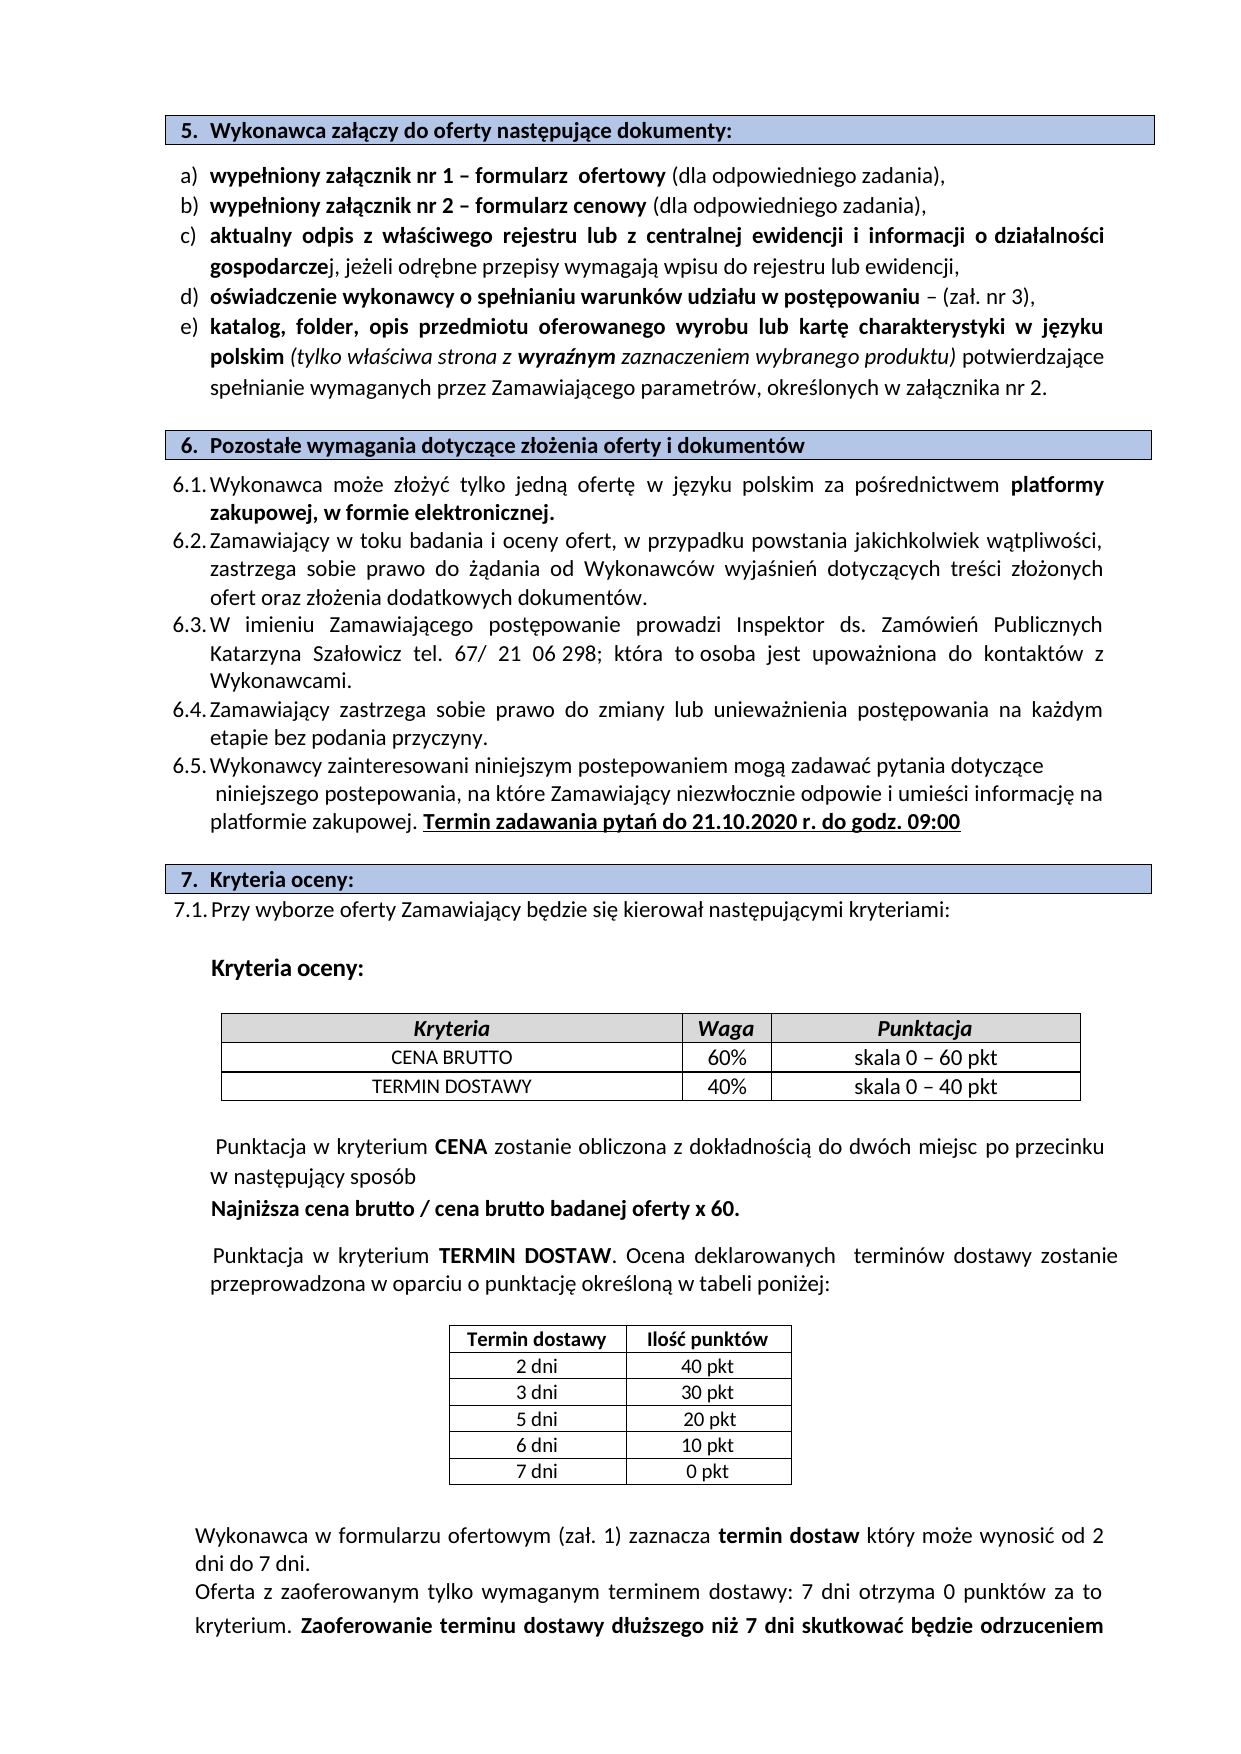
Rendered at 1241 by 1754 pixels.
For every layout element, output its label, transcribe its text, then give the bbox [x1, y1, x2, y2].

list Zamawiający w toku badania i oceny ofert, w przypadku powstania jakichkolwiek wątpliwości, zastrzega sobie prawo do żądania od Wykonawców wyjaśnień dotyczących treści złożonych ofert oraz złożenia dodatkowych dokumentów. [172, 527, 1104, 611]
list aktualny odpis z właściwego rejestru lub z centralnej ewidencji i informacji o działalności gospodarczej, jeżeli odrębne przepisy wymagają wpisu do rejestru lub ewidencji, [180, 222, 1104, 280]
table_cell 40 pkt [627, 1353, 791, 1378]
table_cell 3 dni [450, 1379, 626, 1405]
table_cell 5 dni [450, 1406, 626, 1431]
table_cell skala 0 – 60 pkt [772, 1043, 1080, 1071]
list Najniższa cena brutto / cena brutto badanej oferty x 60. [211, 1194, 1102, 1222]
table_header Termin dostawy [450, 1326, 626, 1352]
text Punktacja w kryterium TERMIN DOSTAW. Ocena deklarowanych terminów dostawy zostanie przeprowadzona w oparciu o punktację określoną w tabeli poniżej: [195, 1241, 1119, 1297]
list Zamawiający zastrzega sobie prawo do zmiany lub unieważnienia postępowania na każdym etapie bez podania przyczyny. [172, 695, 1104, 751]
table_cell 0 pkt [627, 1459, 791, 1484]
list Przy wyborze oferty Zamawiający będzie się kierował następującymi kryteriami: [173, 894, 1104, 923]
text Punktacja w kryterium CENA zostanie obliczona z dokładnością do dwóch miejsc po przecinku w następujący sposób [195, 1132, 1104, 1190]
table_header Pozostałe wymagania dotyczące złożenia oferty i dokumentów [166, 431, 1151, 459]
table_cell 7 dni [450, 1459, 626, 1484]
list Wykonawcy zainteresowani niniejszym postepowaniem mogą zadawać pytania dotyczące niniejszego postepowania, na które Zamawiający niezwłocznie odpowie i umieści informację na platformie zakupowej. Termin zadawania pytań do 21.10.2020 r. do godz. 09:00 [172, 751, 1104, 835]
list oświadczenie wykonawcy o spełnianiu warunków udziału w postępowaniu – (zał. nr 3), [180, 282, 1104, 310]
list Wykonawca może złożyć tylko jedną ofertę w języku polskim za pośrednictwem platformy zakupowej, w formie elektronicznej. [172, 471, 1104, 527]
list wypełniony załącznik nr 2 – formularz cenowy (dla odpowiedniego zadania), [180, 191, 1104, 219]
table_header Wykonawca załączy do oferty następujące dokumenty: [166, 116, 1154, 144]
table_cell CENA BRUTTO [222, 1043, 682, 1071]
table_header Ilość punktów [627, 1326, 791, 1352]
table_cell TERMIN DOSTAWY [222, 1073, 682, 1100]
table_header Kryteria oceny: [166, 865, 1151, 893]
table_header Punktacja [772, 1014, 1080, 1042]
list katalog, folder, opis przedmiotu oferowanego wyrobu lub kartę charakterystyki w języku polskim (tylko właściwa strona z wyraźnym zaznaczeniem wybranego produktu) potwierdzające spełnianie wymaganych przez Zamawiającego parametrów, określonych w załącznika nr 2. [180, 312, 1104, 401]
table_cell 6 dni [450, 1432, 626, 1458]
table_cell 20 pkt [627, 1406, 791, 1431]
table_cell 30 pkt [627, 1379, 791, 1405]
table_header Waga [683, 1014, 771, 1042]
text Wykonawca w formularzu ofertowym (zał. 1) zaznacza termin dostaw który może wynosić od 2 dni do 7 dni. [195, 1521, 1104, 1577]
table_cell 2 dni [450, 1353, 626, 1378]
table_cell skala 0 – 40 pkt [772, 1073, 1080, 1100]
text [195, 1577, 1104, 1641]
table_cell 40% [683, 1073, 771, 1100]
table_header Kryteria [222, 1014, 682, 1042]
text Kryteria oceny: [136, 952, 1104, 983]
list W imieniu Zamawiającego postępowanie prowadzi Inspektor ds. Zamówień Publicznych Katarzyna Szałowicz tel. 67/ 21 06 298; która to osoba jest upoważniona do kontaktów z Wykonawcami. [172, 611, 1104, 695]
table_cell 10 pkt [627, 1432, 791, 1458]
table_cell 60% [683, 1043, 771, 1071]
list wypełniony załącznik nr 1 – formularz ofertowy (dla odpowiedniego zadania), [180, 161, 1104, 189]
